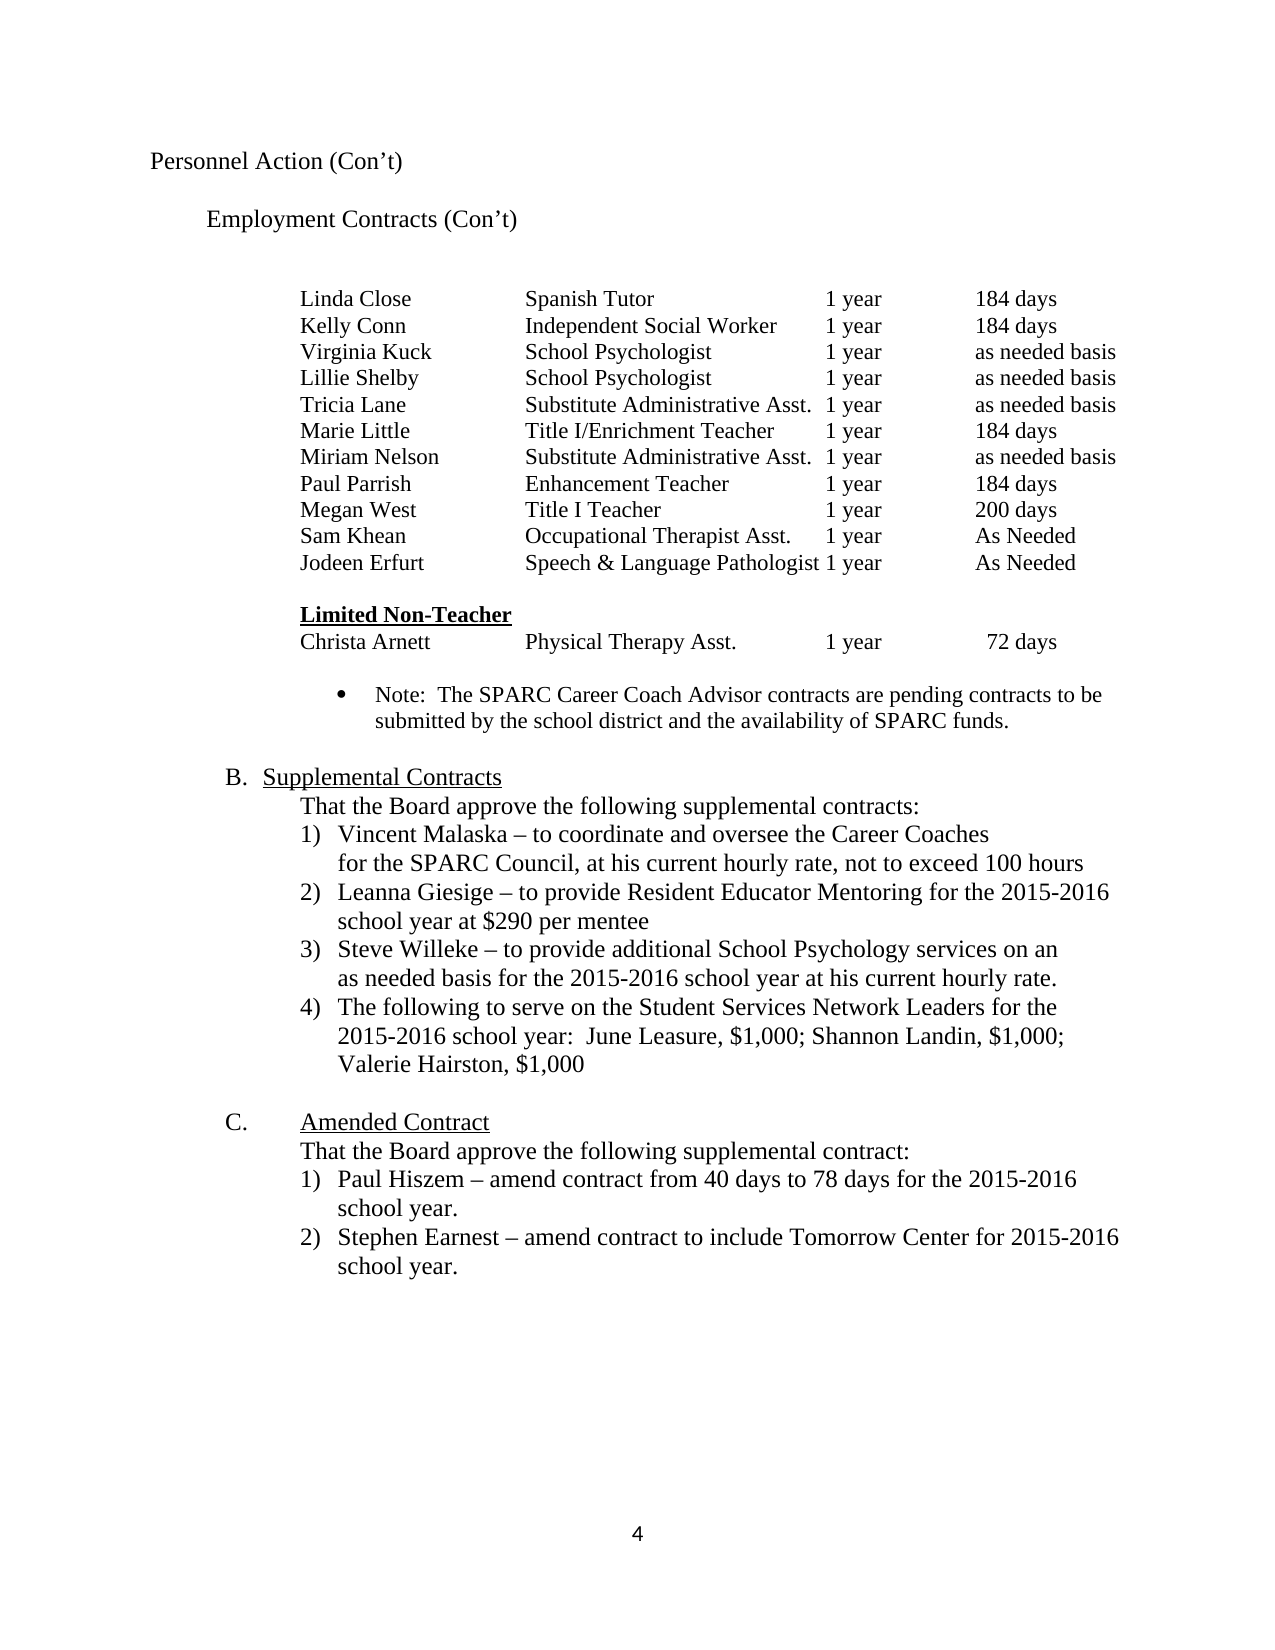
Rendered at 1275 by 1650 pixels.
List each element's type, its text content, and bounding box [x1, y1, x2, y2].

list Steve Willeke – to provide additional School Psychology services on an [300, 934, 1125, 963]
list Vincent Malaska – to coordinate and oversee the Career Coaches [300, 819, 1125, 848]
list Paul Hiszem – amend contract from 40 days to 78 days for the 2015-2016 [300, 1164, 1125, 1193]
list 2015-2016 school year: June Leasure, $1,000; Shannon Landin, $1,000; [337, 1021, 1125, 1049]
list That the Board approve the following supplemental contract: [262, 1136, 1125, 1164]
text Marie Little Title I/Enrichment Teacher 1 year 184 days [300, 417, 1125, 443]
list Personnel Action (Con’t) [150, 146, 1125, 175]
list Employment Contracts (Con’t) [150, 204, 1125, 233]
text Megan West Title I Teacher 1 year 200 days [300, 496, 1125, 522]
text Jodeen Erfurt Speech & Language Pathologist 1 year As Needed [300, 549, 1125, 575]
list for the SPARC Council, at his current hourly rate, not to exceed 100 hours [337, 848, 1125, 877]
text Lillie Shelby School Psychologist 1 year as needed basis [300, 364, 1125, 391]
list Stephen Earnest – amend contract to include Tomorrow Center for 2015-2016 school year. [300, 1222, 1125, 1279]
list Leanna Giesige – to provide Resident Educator Mentoring for the 2015-2016 school year at $290 per mentee [300, 877, 1125, 934]
text Limited Non-Teacher [300, 602, 1125, 628]
text Paul Parrish Enhancement Teacher 1 year 184 days [300, 470, 1125, 496]
text Tricia Lane Substitute Administrative Asst. 1 year as needed basis [300, 391, 1125, 417]
list Supplemental Contracts [225, 762, 1125, 791]
list That the Board approve the following supplemental contracts: [262, 791, 1125, 819]
list school year. [337, 1193, 1125, 1222]
list The following to serve on the Student Services Network Leaders for the [300, 992, 1125, 1021]
text Sam Khean Occupational Therapist Asst. 1 year As Needed [300, 522, 1125, 549]
text Kelly Conn Independent Social Worker 1 year 184 days [300, 312, 1125, 338]
text Linda Close Spanish Tutor 1 year 184 days [300, 285, 1125, 312]
text Christa Arnett Physical Therapy Asst. 1 year 72 days [300, 628, 1125, 654]
text Virginia Kuck School Psychologist 1 year as needed basis [300, 338, 1125, 364]
list Valerie Hairston, $1,000 [337, 1049, 1125, 1078]
list Note: The SPARC Career Coach Advisor contracts are pending contracts to be submitted by the school district and the availability of SPARC funds. [337, 681, 1125, 733]
list Amended Contract [225, 1107, 1125, 1136]
text Miriam Nelson Substitute Administrative Asst. 1 year as needed basis [300, 443, 1125, 470]
list as needed basis for the 2015-2016 school year at his current hourly rate. [337, 963, 1125, 992]
